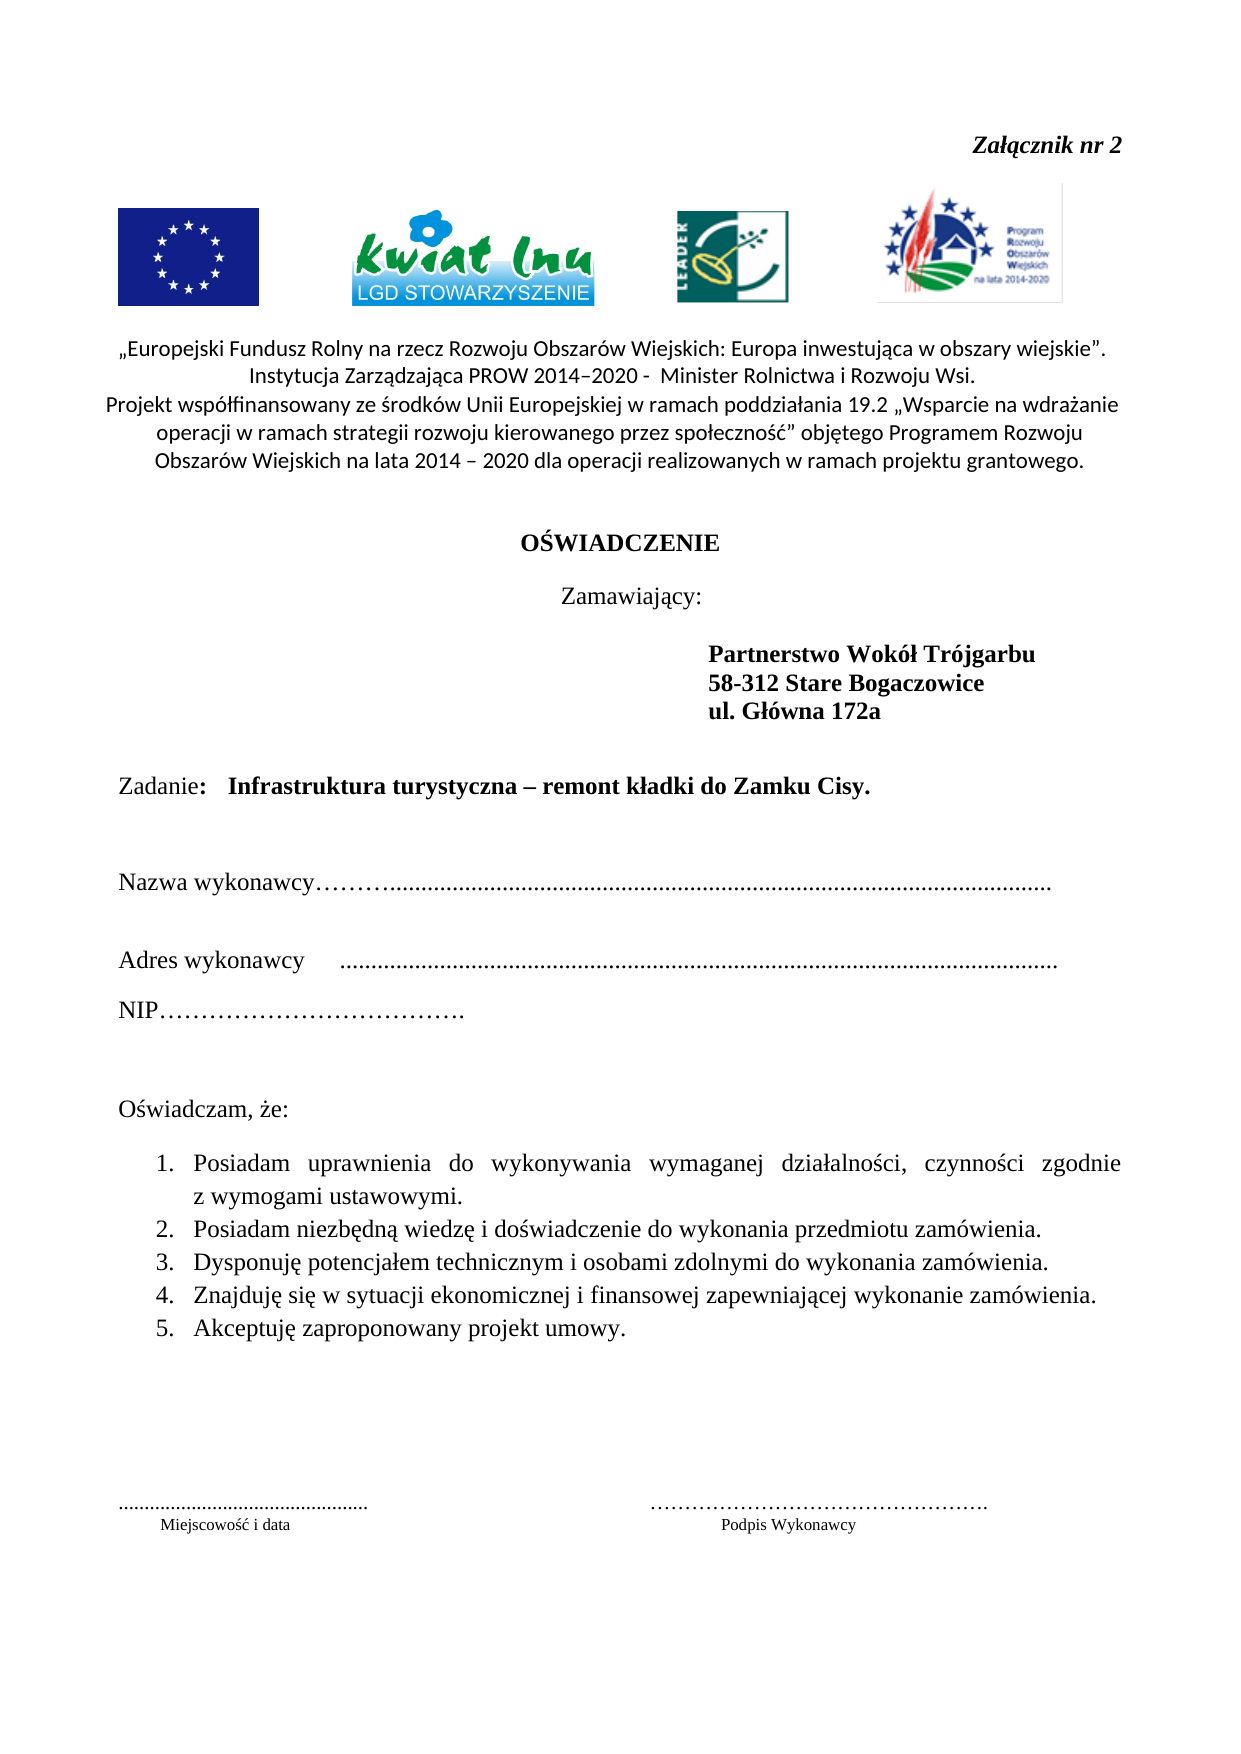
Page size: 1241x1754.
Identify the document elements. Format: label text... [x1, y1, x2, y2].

list Dysponuję potencjałem technicznym i osobami zdolnymi do wykonania zamówienia. [156, 1247, 1122, 1276]
list Znajduję się w sytuacji ekonomicznej i finansowej zapewniającej wykonanie zamówienia. [156, 1280, 1122, 1309]
list Posiadam uprawnienia do wykonywania wymaganej działalności, czynności zgodnie z wymogami ustawowymi. [156, 1148, 1122, 1210]
text Adres wykonawcy ................................................................................................................... [118, 946, 1122, 974]
text 58-312 Stare Bogaczowice [118, 668, 1122, 696]
list Akceptuję zaproponowany projekt umowy. [156, 1313, 1122, 1342]
text Zamawiający: [118, 581, 1122, 610]
text Projekt współfinansowany ze środków Unii Europejskiej w ramach poddziałania 19.2 „Wsparcie na wdrażanie operacji w ramach strategii rozwoju kierowanego przez społeczność” objętego Programem Rozwoju Obszarów Wiejskich na lata 2014 – 2020 dla operacji realizowanych w ramach projektu grantowego. [103, 390, 1122, 474]
text Załącznik nr 2 [118, 130, 1122, 159]
picture [352, 210, 595, 302]
picture [877, 183, 1064, 306]
text ................................................ …………………………………………. [118, 1490, 1122, 1514]
text Miejscowość i data Podpis Wykonawcy [118, 1514, 1122, 1548]
text Oświadczam, że: [118, 1094, 1122, 1123]
picture [423, 227, 434, 237]
picture [677, 211, 792, 306]
list Posiadam niezbędną wiedzę i doświadczenie do wykonania przedmiotu zamówienia. [156, 1214, 1122, 1243]
text Instytucja Zarządzająca PROW 2014–2020 - Minister Rolnictwa i Rozwoju Wsi. [103, 362, 1122, 390]
text NIP………………………………. [118, 995, 1122, 1024]
text „Europejski Fundusz Rolny na rzecz Rozwoju Obszarów Wiejskich: Europa inwestująca w obszary wiejskie”. [103, 334, 1122, 362]
text Zadanie: Infrastruktura turystyczna – remont kładki do Zamku Cisy. [118, 766, 1122, 802]
text OŚWIADCZENIE [118, 528, 1122, 556]
text Nazwa wykonawcy……….......................................................................................................... [118, 862, 1122, 898]
text ul. Główna 172a [118, 696, 1122, 725]
picture [118, 208, 259, 306]
text Partnerstwo Wokół Trójgarbu [118, 639, 1122, 668]
